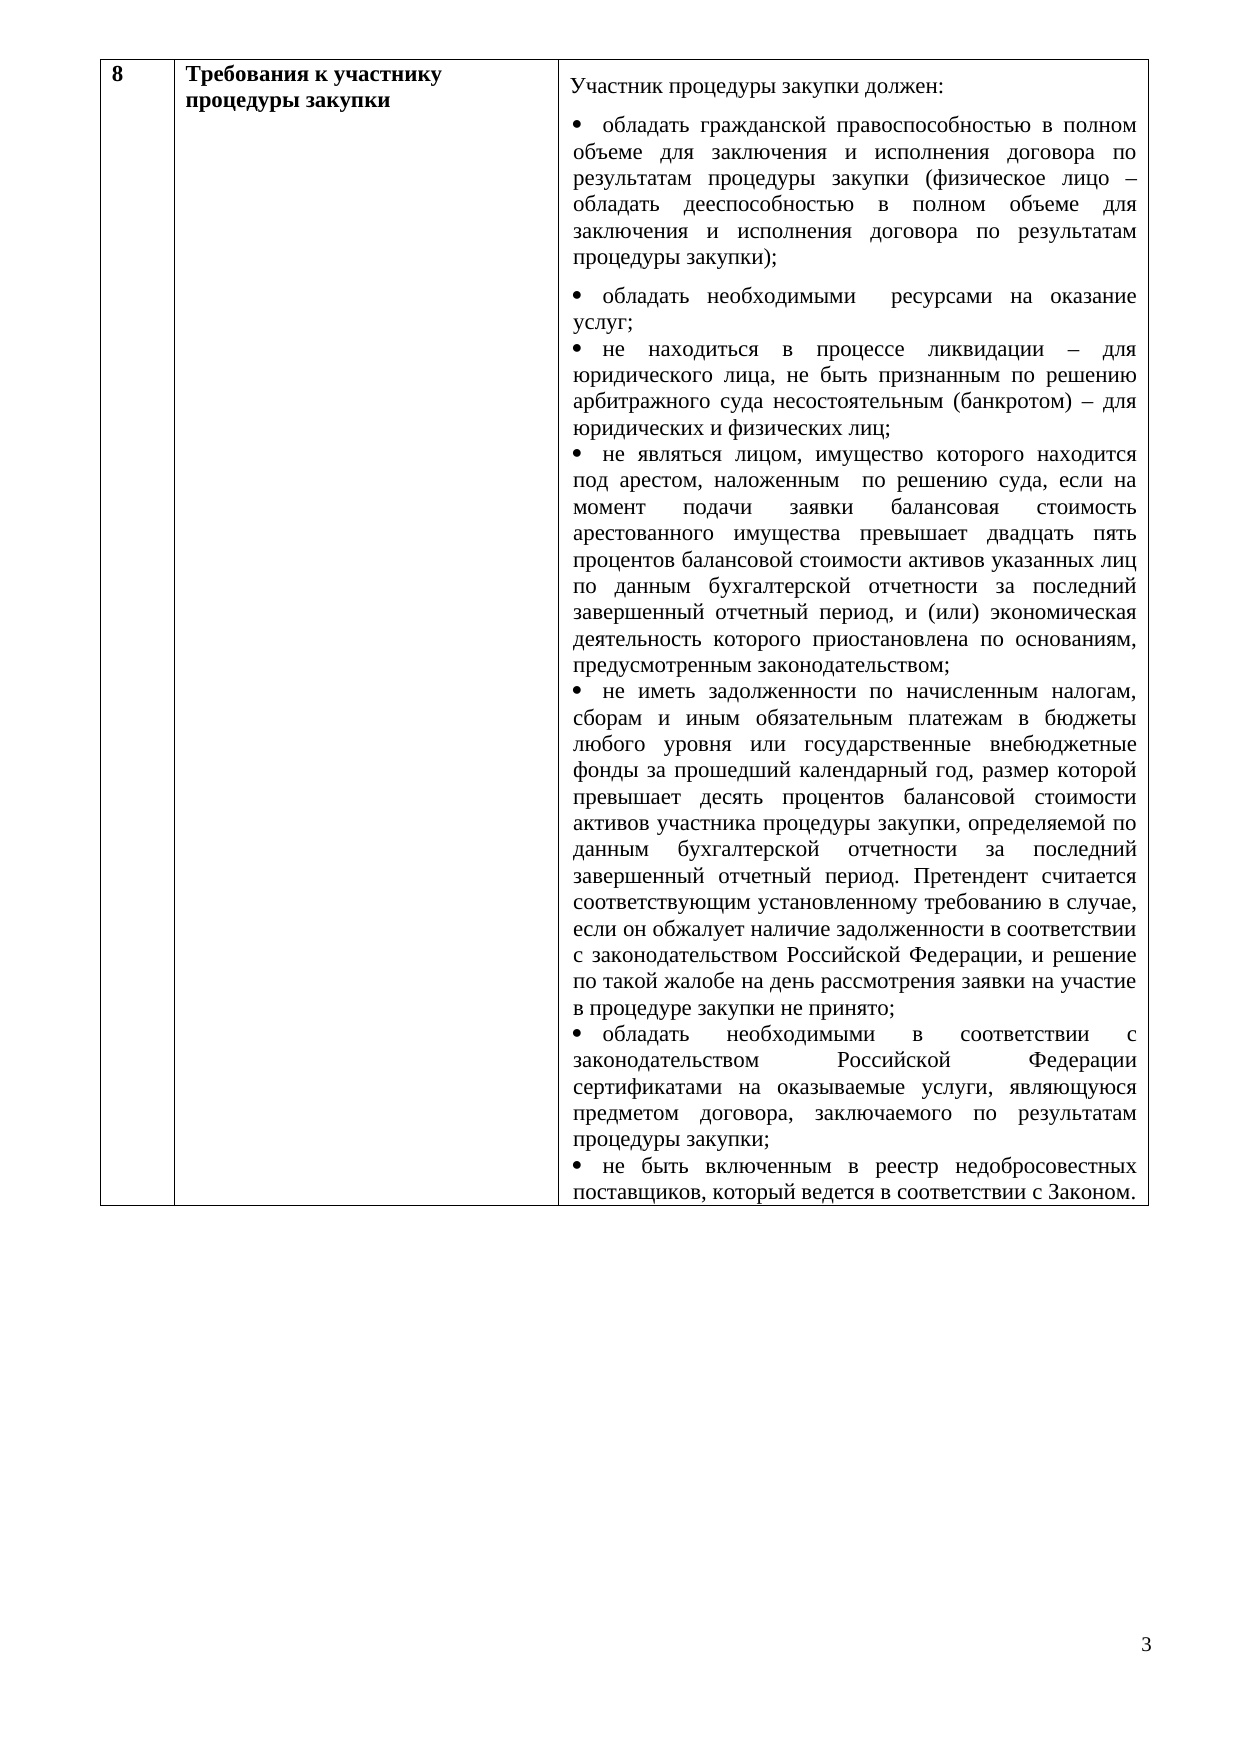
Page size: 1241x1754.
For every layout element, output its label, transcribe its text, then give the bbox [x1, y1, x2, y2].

table_cell Требования к участнику процедуры закупки [175, 60, 558, 1204]
table_cell 8 [101, 60, 174, 1204]
table_cell Участник процедуры закупки должен: обладать гражданской правоспособностью в полном объеме для заключения и исполнения договора по результатам процедуры закупки (физическое лицо – обладать дееспособностью в полном объеме для заключения и исполнения договора по результатам процедуры закупки); обладать необходимыми ресурсами на оказание услуг; не находиться в процессе ликвидации – для юридического лица, не быть признанным по решению арбитражного суда несостоятельным (банкротом) – для юридических и физических лиц; не являться лицом, имущество которого находится под арестом, наложенным по решению суда, если на момент подачи заявки балансовая стоимость арестованного имущества превышает двадцать пять процентов балансовой стоимости активов указанных лиц по данным бухгалтерской отчетности за последний завершенный отчетный период, и (или) экономическая деятельность которого приостановлена по основаниям, предусмотренным законодательством; не иметь задолженности по начисленным налогам, сборам и иным обязательным платежам в бюджеты любого уровня или государственные внебюджетные фонды за прошедший календарный год, размер которой превышает десять процентов балансовой стоимости активов участника процедуры закупки, определяемой по данным бухгалтерской отчетности за последний завершенный отчетный период. Претендент считается соответствующим установленному требованию в случае, если он обжалует наличие задолженности в соответствии с законодательством Российской Федерации, и решение по такой жалобе на день рассмотрения заявки на участие в процедуре закупки не принято; обладать необходимыми в соответствии с законодательством Российской Федерации сертификатами на оказываемые услуги, являющуюся предметом договора, заключаемого по результатам процедуры закупки; не быть включенным в реестр недобросовестных поставщиков, который ведется в соответствии с Законом. [559, 60, 1148, 1204]
